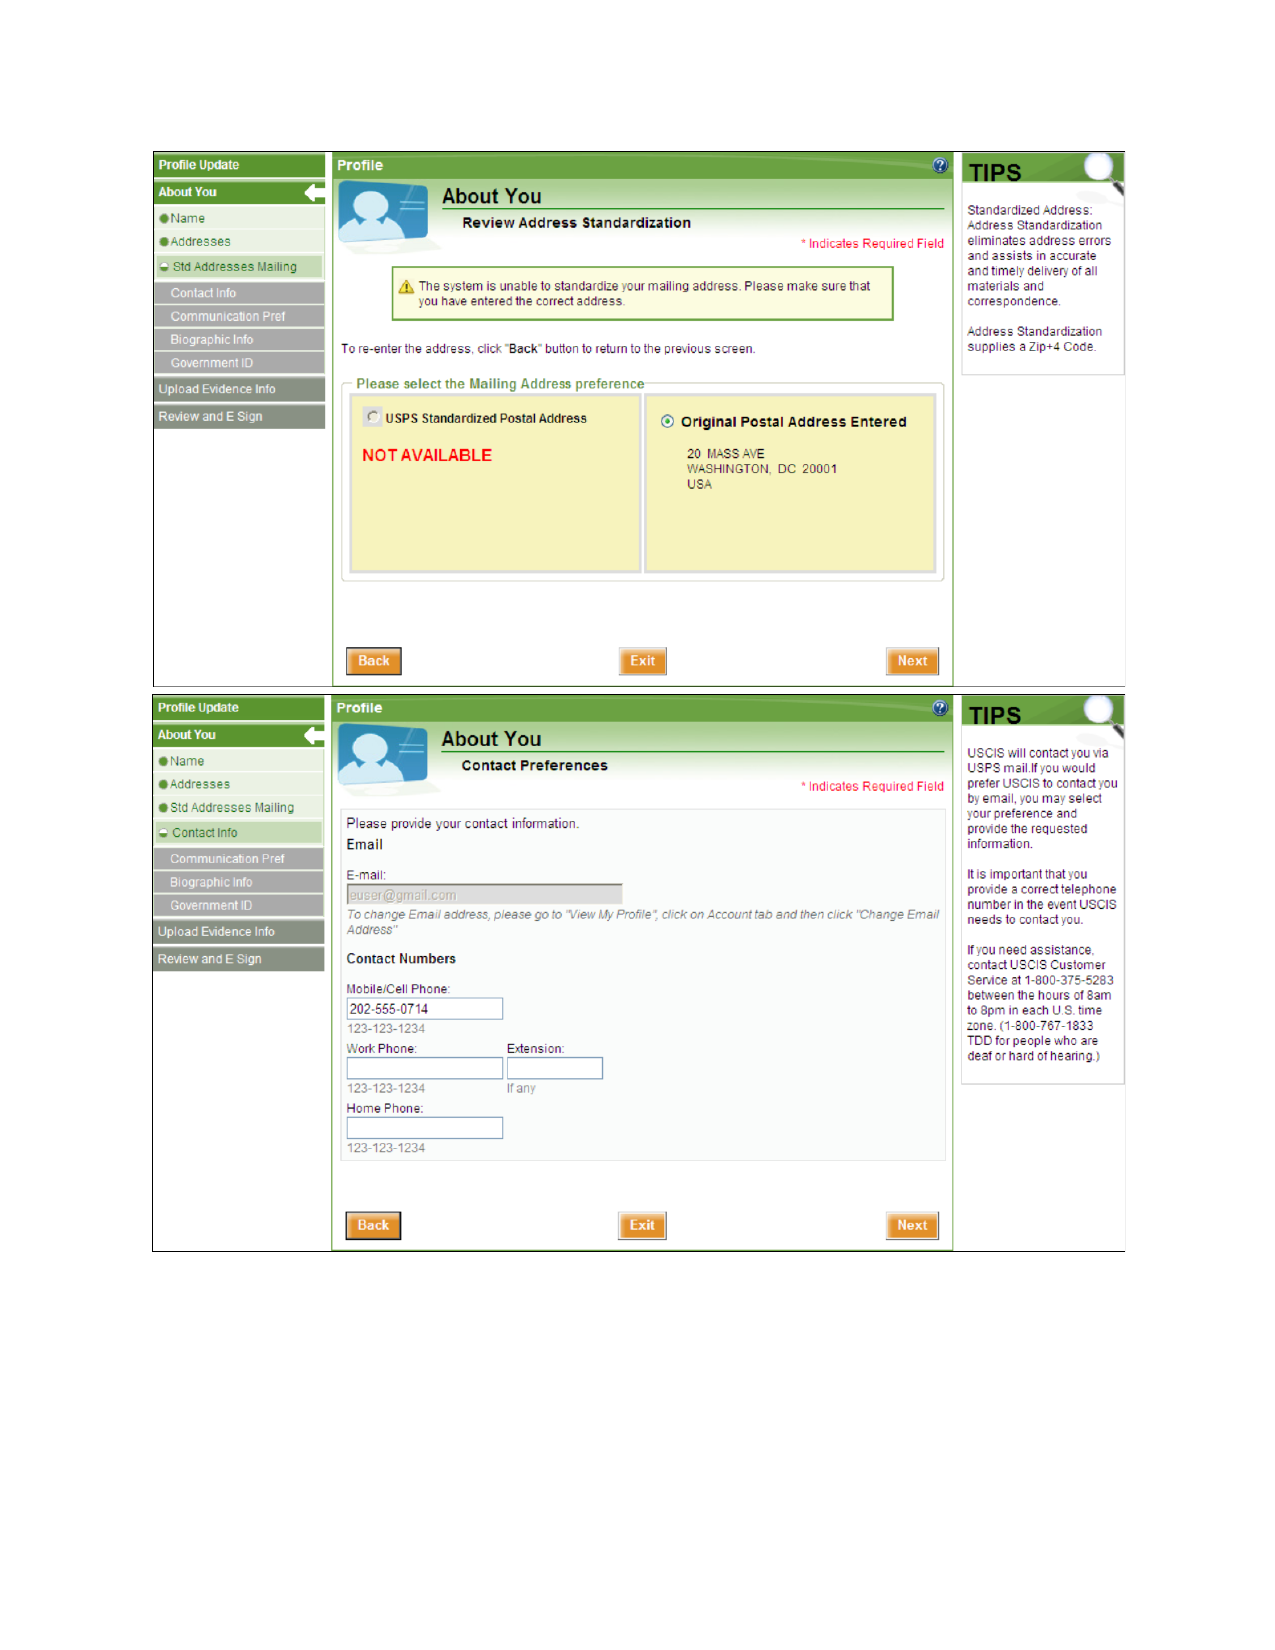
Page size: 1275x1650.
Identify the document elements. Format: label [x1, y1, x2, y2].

picture [150, 691, 1125, 1253]
picture [150, 150, 1125, 687]
